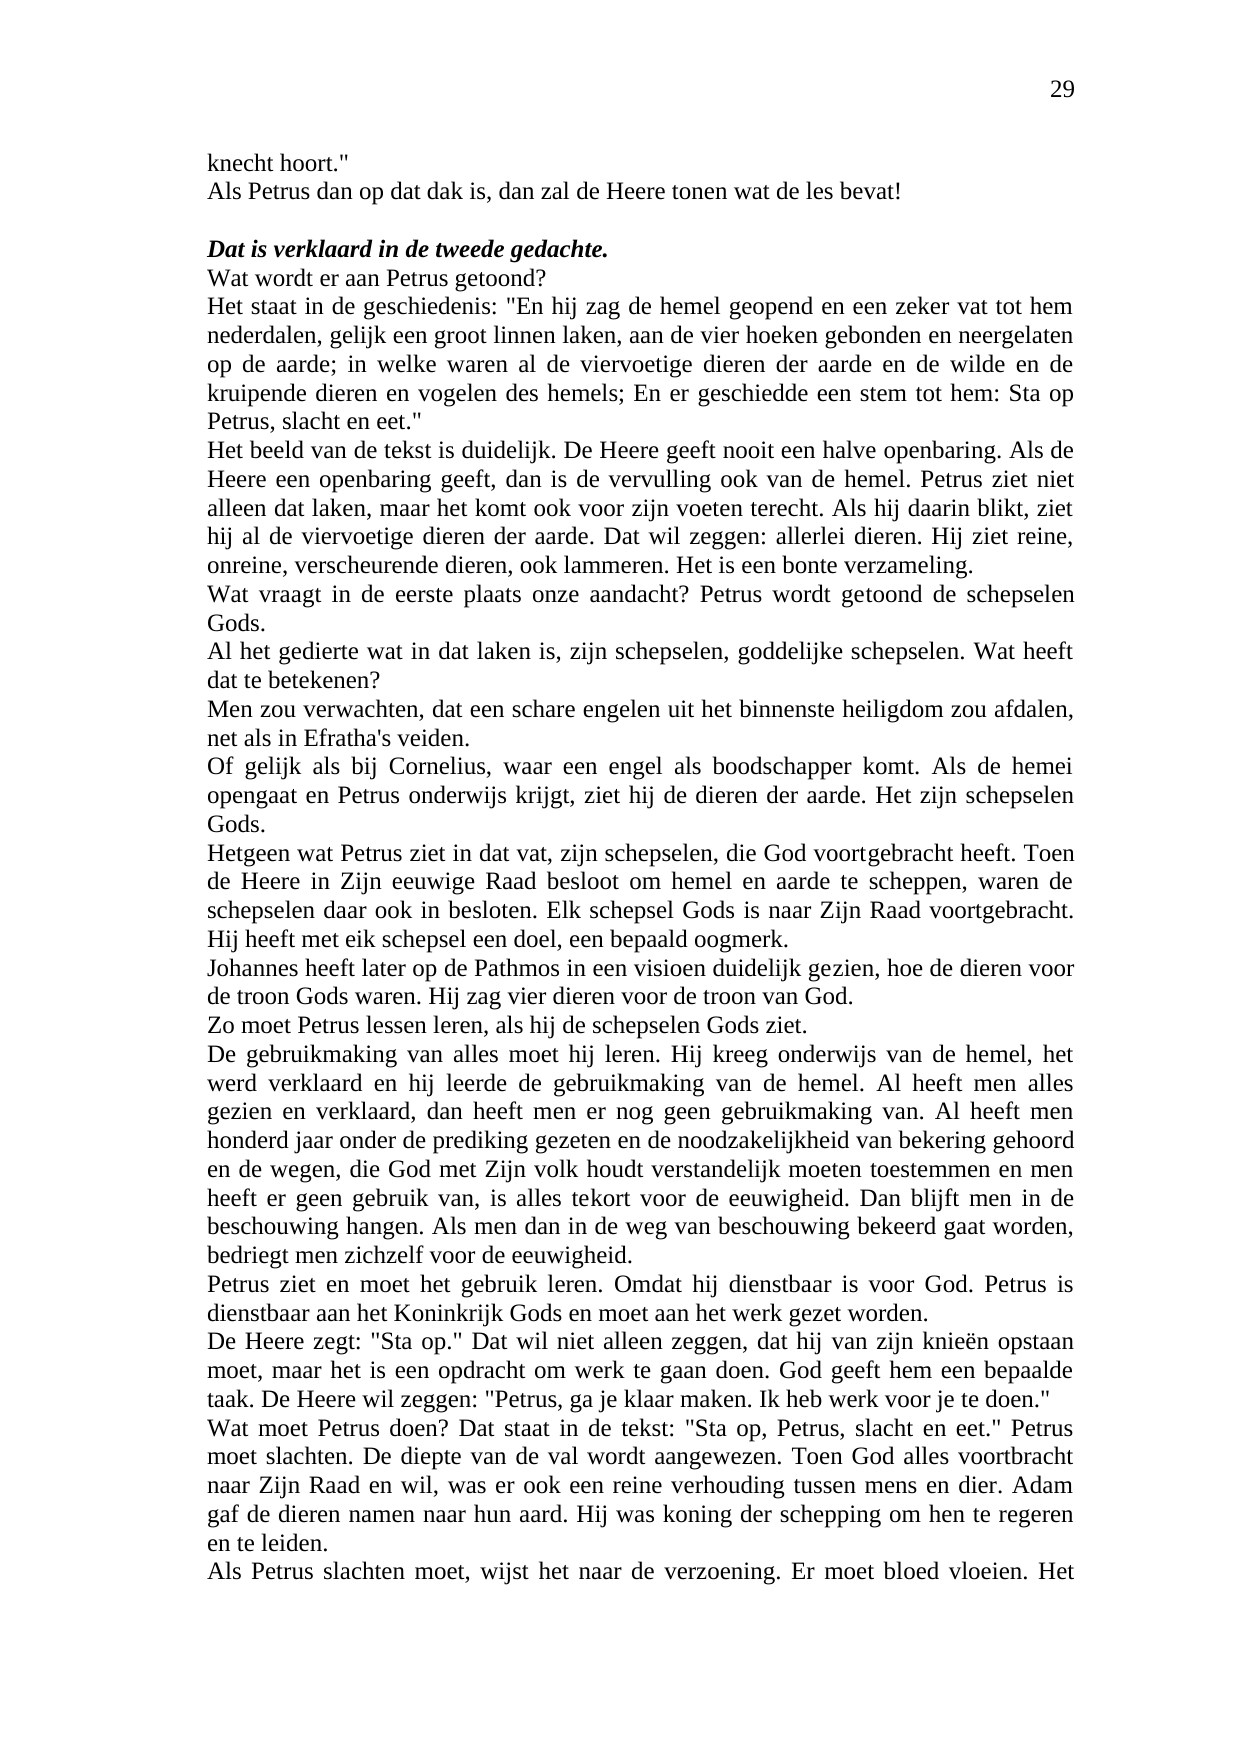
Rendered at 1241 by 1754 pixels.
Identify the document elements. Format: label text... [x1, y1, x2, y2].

text Wat wordt er aan Petrus getoond? [207, 263, 1075, 291]
text Wat vraagt in de eerste plaats onze aandacht? Petrus wordt getoond de schepselen Gods. [207, 579, 1075, 636]
text Wat moet Petrus doen? Dat staat in de tekst: "Sta op, Petrus, slacht en eet." Petrus moet slachten. De diepte van de val wordt aangewezen. Toen God alles voortbracht naar Zijn Raad en wil, was er ook een reine verhouding tussen mens en dier. Adam gaf de dieren namen naar hun aard. Hij was koning der schepping om hen te regeren en te leiden. [207, 1413, 1075, 1556]
text Men zou verwachten, dat een schare engelen uit het binnenste heiligdom zou afdalen, net als in Efratha's veiden. [207, 694, 1075, 751]
text Hetgeen wat Petrus ziet in dat vat, zijn schepselen, die God voortgebracht heeft. Toen de Heere in Zijn eeuwige Raad besloot om hemel en aarde te scheppen, waren de schepselen daar ook in besloten. Elk schepsel Gods is naar Zijn Raad voortgebracht. Hij heeft met eik schepsel een doel, een bepaald oogmerk. [207, 838, 1075, 953]
text Johannes heeft later op de Pathmos in een visioen duidelijk gezien, hoe de dieren voor de troon Gods waren. Hij zag vier dieren voor de troon van God. [207, 953, 1075, 1010]
text Al het gedierte wat in dat laken is, zijn schepselen, goddelijke schepselen. Wat heeft dat te betekenen? [207, 636, 1075, 694]
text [207, 1556, 1075, 1585]
text Zo moet Petrus lessen leren, als hij de schepselen Gods ziet. [207, 1010, 1075, 1039]
text Als Petrus dan op dat dak is, dan zal de Heere tonen wat de les bevat! [207, 176, 1075, 205]
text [207, 148, 1075, 176]
text Dat is verklaard in de tweede gedachte. [207, 234, 1075, 263]
text De Heere zegt: "Sta op." Dat wil niet alleen zeggen, dat hij van zijn knieën opstaan moet, maar het is een opdracht om werk te gaan doen. God geeft hem een bepaalde taak. De Heere wil zeggen: "Petrus, ga je klaar maken. Ik heb werk voor je te doen." [207, 1326, 1075, 1413]
text Of gelijk als bij Cornelius, waar een engel als boodschapper komt. Als de hemei opengaat en Petrus onderwijs krijgt, ziet hij de dieren der aarde. Het zijn schepselen Gods. [207, 751, 1075, 838]
text De gebruikmaking van alles moet hij leren. Hij kreeg onderwijs van de hemel, het werd verklaard en hij leerde de gebruikmaking van de hemel. Al heeft men alles gezien en verklaard, dan heeft men er nog geen gebruikmaking van. Al heeft men honderd jaar onder de prediking gezeten en de noodzakelijkheid van bekering gehoord en de wegen, die God met Zijn volk houdt verstandelijk moeten toestemmen en men heeft er geen gebruik van, is alles tekort voor de eeuwigheid. Dan blijft men in de beschouwing hangen. Als men dan in de weg van beschouwing bekeerd gaat worden, bedriegt men zichzelf voor de eeuwigheid. [207, 1039, 1075, 1269]
text Petrus ziet en moet het gebruik leren. Omdat hij dienstbaar is voor God. Petrus is dienstbaar aan het Koninkrijk Gods en moet aan het werk gezet worden. [207, 1269, 1075, 1326]
text Het staat in de geschiedenis: "En hij zag de hemel geopend en een zeker vat tot hem nederdalen, gelijk een groot linnen laken, aan de vier hoeken gebonden en neergelaten op de aarde; in welke waren al de viervoetige dieren der aarde en de wilde en de kruipende dieren en vogelen des hemels; En er geschiedde een stem tot hem: Sta op Petrus, slacht en eet." [207, 291, 1075, 435]
text Het beeld van de tekst is duidelijk. De Heere geeft nooit een halve openbaring. Als de Heere een openbaring geeft, dan is de vervulling ook van de hemel. Petrus ziet niet alleen dat laken, maar het komt ook voor zijn voeten terecht. Als hij daarin blikt, ziet hij al de viervoetige dieren der aarde. Dat wil zeggen: allerlei dieren. Hij ziet reine, onreine, verscheurende dieren, ook lammeren. Het is een bonte verzameling. [207, 435, 1075, 579]
